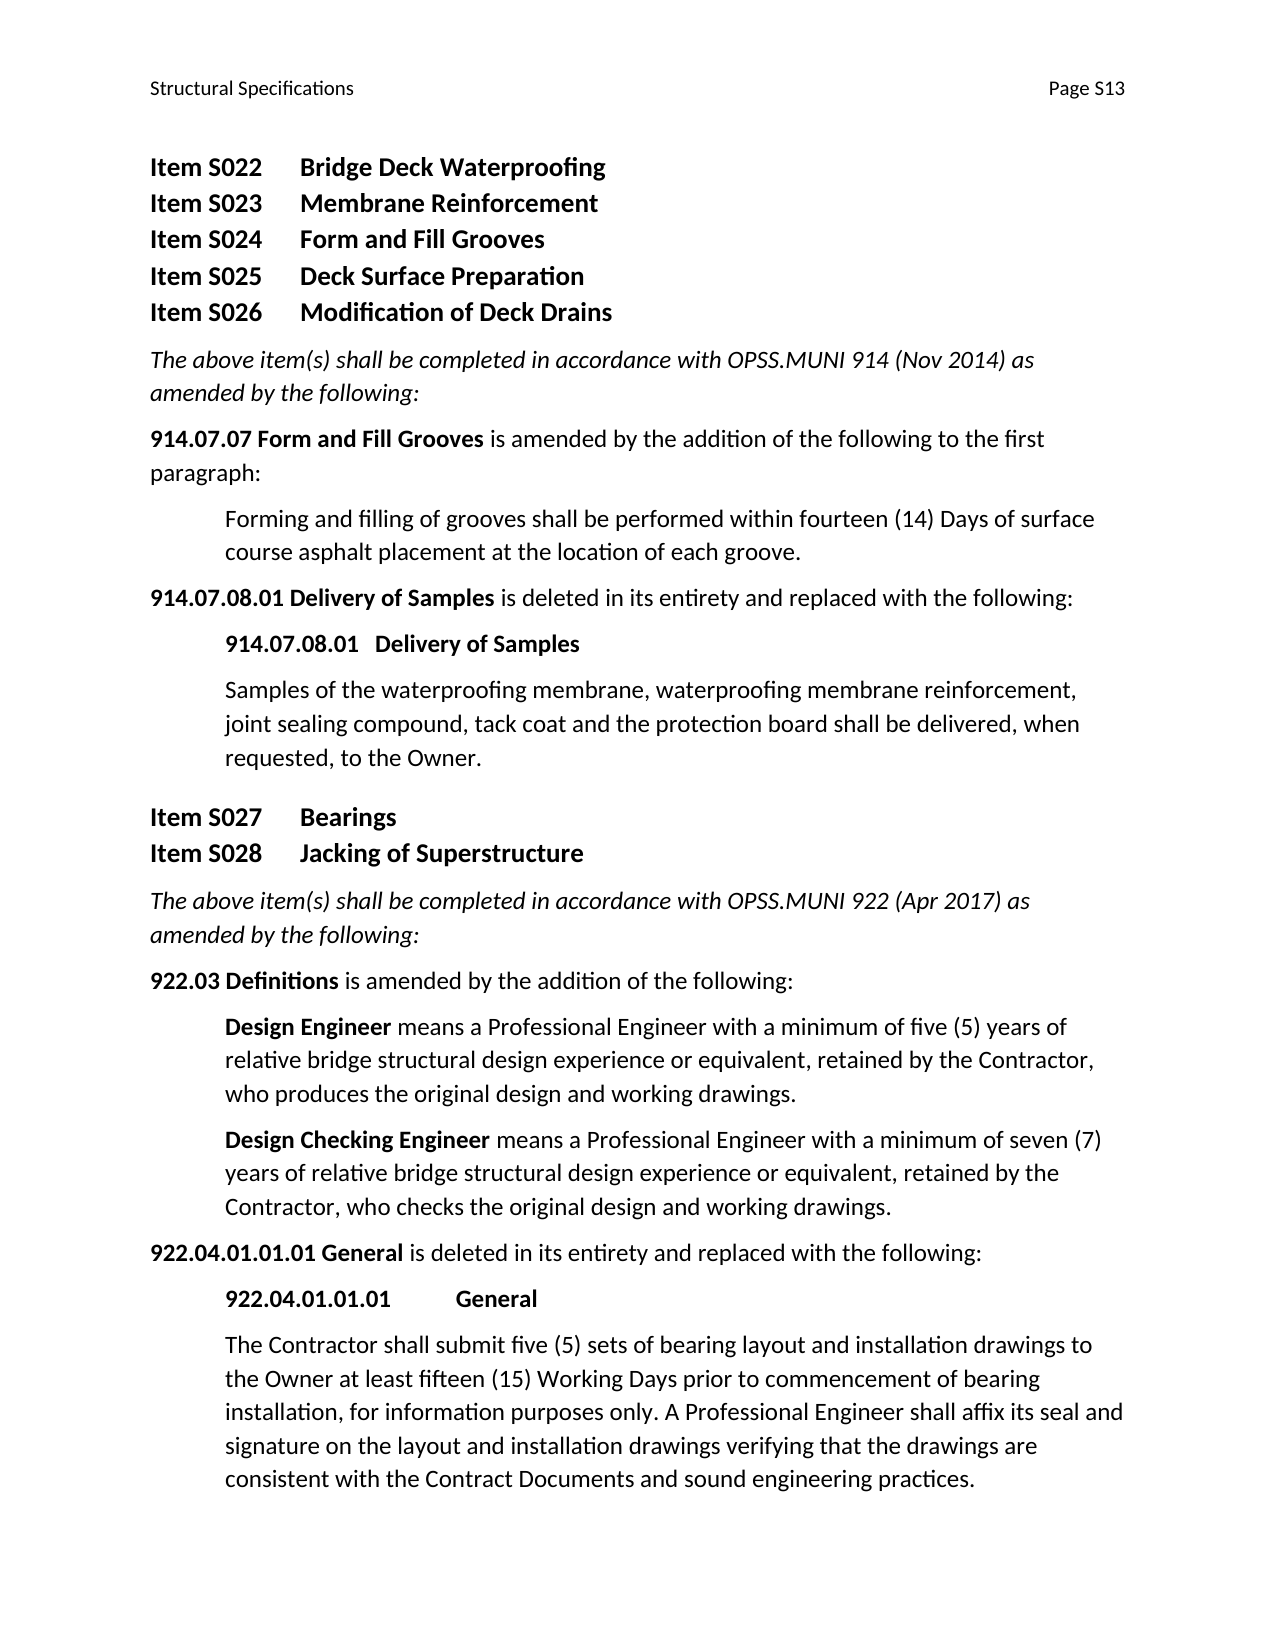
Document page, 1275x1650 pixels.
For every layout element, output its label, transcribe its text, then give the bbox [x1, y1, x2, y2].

text Samples of the waterproofing membrane, waterproofing membrane reinforcement, joint sealing compound, tack coat and the protection board shall be delivered, when requested, to the Owner. [225, 674, 1125, 772]
text 914.07.08.01 Delivery of Samples is deleted in its entirety and replaced with the following: [150, 582, 1125, 613]
subtitle Item S026 Modification of Deck Drains [150, 295, 1125, 328]
text Design Checking Engineer means a Professional Engineer with a minimum of seven (7) years of relative bridge structural design experience or equivalent, retained by the Contractor, who checks the original design and working drawings. [225, 1124, 1125, 1222]
text The above item(s) shall be completed in accordance with OPSS.MUNI 914 (Nov 2014) as amended by the following: [150, 344, 1125, 408]
text The Contractor shall submit five (5) sets of bearing layout and installation drawings to the Owner at least fifteen (15) Working Days prior to commencement of bearing installation, for information purposes only. A Professional Engineer shall affix its seal and signature on the layout and installation drawings verifying that the drawings are consistent with the Contract Documents and sound engineering practices. [225, 1329, 1125, 1494]
text 914.07.07 Form and Fill Grooves is amended by the addition of the following to the first paragraph: [150, 423, 1125, 487]
subtitle Item S025 Deck Surface Preparation [150, 259, 1125, 292]
text 922.04.01.01.01 General [225, 1283, 1125, 1314]
text The above item(s) shall be completed in accordance with OPSS.MUNI 922 (Apr 2017) as amended by the following: [150, 885, 1125, 949]
text 914.07.08.01 Delivery of Samples [225, 628, 1125, 659]
text 922.04.01.01.01 General is deleted in its entirety and replaced with the following: [150, 1237, 1125, 1268]
subtitle Item S024 Form and Fill Grooves [150, 222, 1125, 256]
text Forming and filling of grooves shall be performed within fourteen (14) Days of surface course asphalt placement at the location of each groove. [225, 503, 1125, 567]
text 922.03 Definitions is amended by the addition of the following: [150, 965, 1125, 995]
subtitle Item S022 Bridge Deck Waterproofing [150, 150, 1125, 183]
subtitle Item S028 Jacking of Superstructure [150, 836, 1125, 869]
subtitle Item S027 Bearings [150, 800, 1125, 833]
subtitle Item S023 Membrane Reinforcement [150, 186, 1125, 219]
text Design Engineer means a Professional Engineer with a minimum of five (5) years of relative bridge structural design experience or equivalent, retained by the Contractor, who produces the original design and working drawings. [225, 1011, 1125, 1108]
